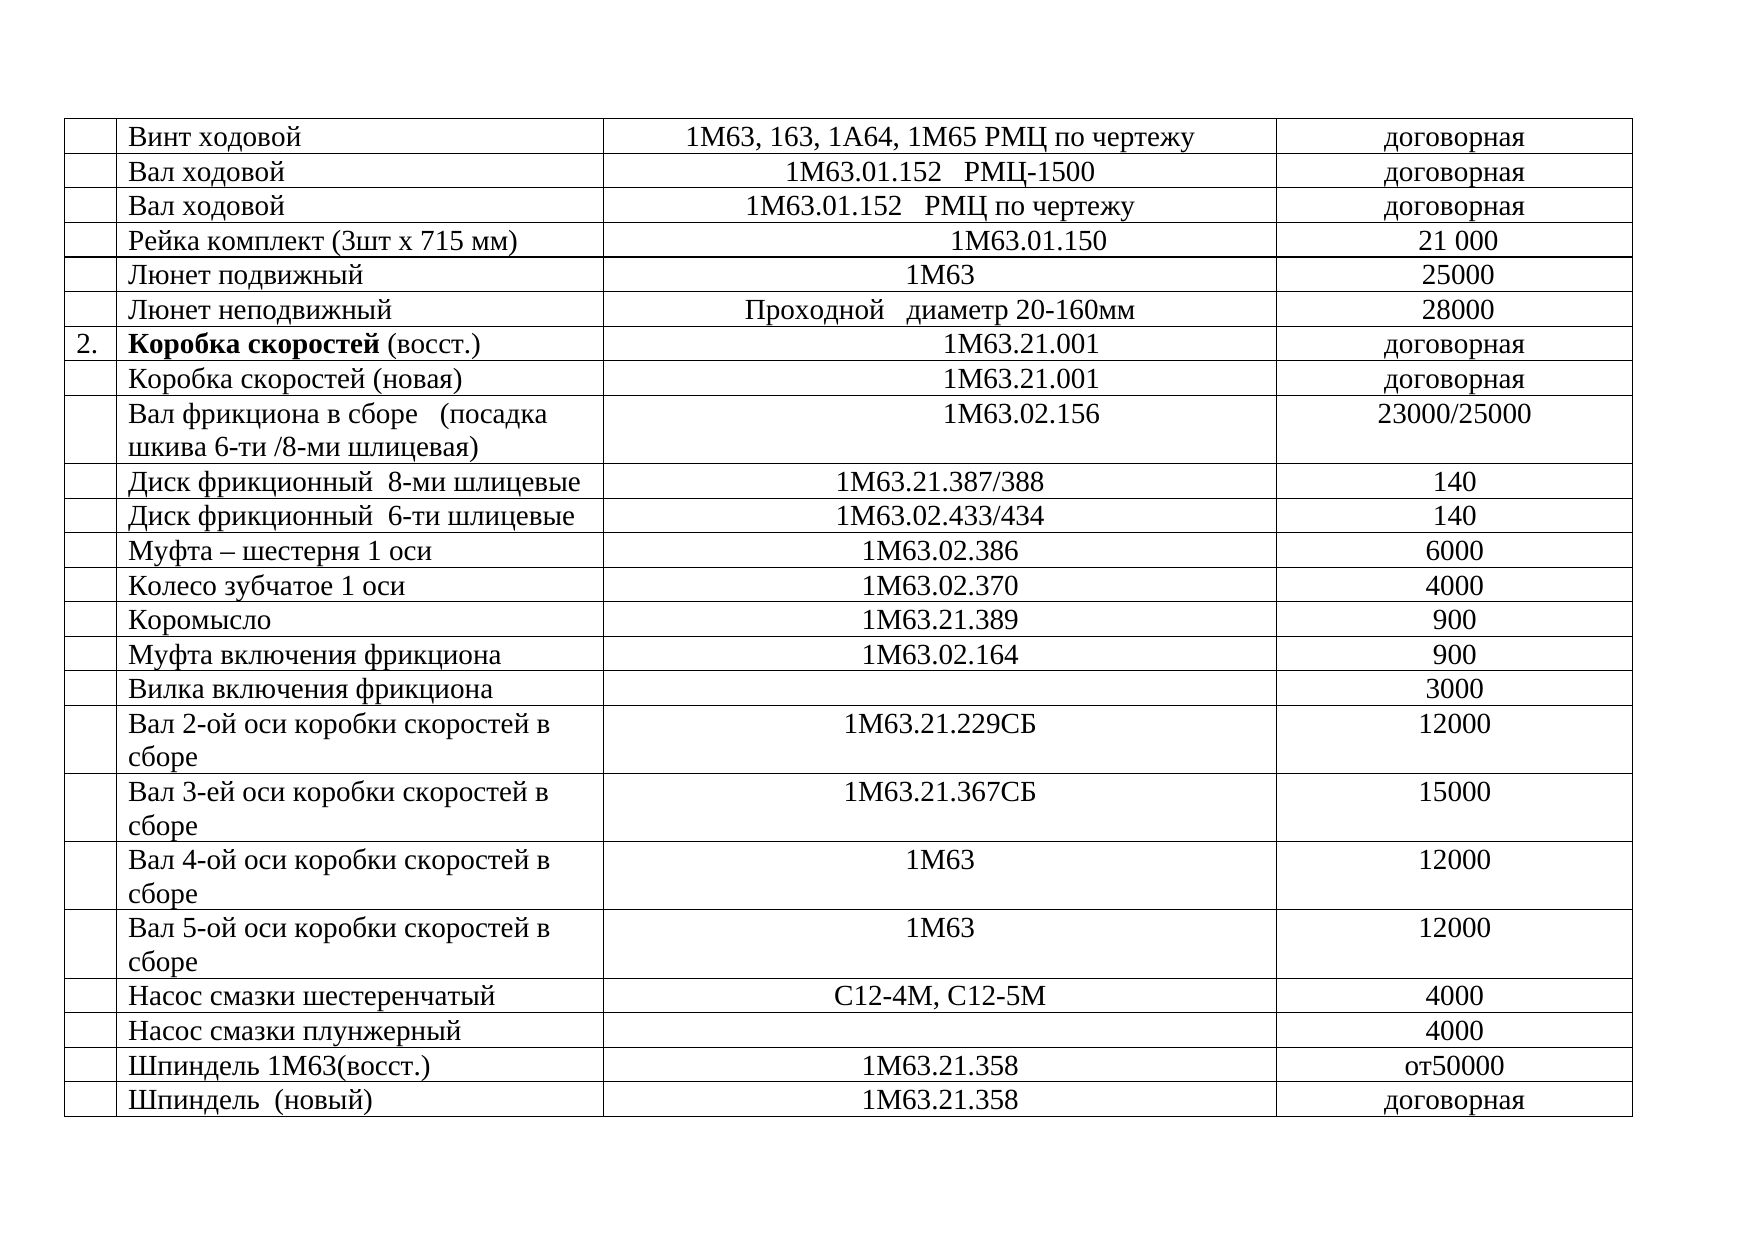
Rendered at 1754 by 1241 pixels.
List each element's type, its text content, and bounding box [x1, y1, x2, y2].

table_cell Колесо зубчатое 1 оси [117, 568, 603, 601]
table_cell Люнет подвижный [117, 258, 603, 291]
table_cell Винт ходовой [117, 119, 603, 153]
table_cell 21 000 [1277, 223, 1632, 256]
table_cell 6000 [1277, 533, 1632, 567]
table_cell 28000 [1277, 292, 1632, 326]
table_cell 12000 [1277, 910, 1632, 977]
table_cell 12000 [1277, 842, 1632, 909]
table_cell [65, 119, 116, 153]
table_cell Муфта – шестерня 1 оси [117, 533, 603, 567]
table_cell Шпиндель 1М63(восст.) [117, 1048, 603, 1081]
table_cell Вал 4-ой оси коробки скоростей в сборе [117, 842, 603, 909]
table_cell Муфта включения фрикциона [117, 637, 603, 670]
table_cell 1М63, 163, 1А64, 1М65 РМЦ по чертежу [604, 119, 1276, 153]
table_cell Проходной диаметр 20-160мм [604, 292, 1276, 326]
table_cell С12-4М, С12-5М [604, 979, 1276, 1012]
table_cell [65, 671, 116, 705]
table_cell Вал фрикциона в сборе (посадка шкива 6-ти /8-ми шлицевая) [117, 396, 603, 463]
table_cell Вал 2-ой оси коробки скоростей в сборе [117, 706, 603, 773]
table_cell Вал ходовой [117, 154, 603, 187]
table_cell 25000 [1277, 258, 1632, 291]
table_cell [65, 292, 116, 326]
table_cell 1М63.21.229СБ [604, 706, 1276, 773]
table_cell 1М63.02.164 [604, 637, 1276, 670]
table_cell 1М63.01.150 [604, 223, 1276, 256]
table_cell Насос смазки плунжерный [117, 1013, 603, 1047]
table_cell 1М63.02.370 [604, 568, 1276, 601]
table_cell 1М63.01.152 РМЦ-1500 [604, 154, 1276, 187]
table_cell 3000 [1277, 671, 1632, 705]
table_cell 140 [1277, 499, 1632, 532]
table_cell 1М63.01.152 РМЦ по чертежу [604, 188, 1276, 222]
table_cell 140 [1277, 464, 1632, 497]
table_cell [604, 671, 1276, 705]
table_cell 1М63 [604, 258, 1276, 291]
table_cell [65, 602, 116, 636]
table_cell договорная [1277, 188, 1632, 222]
table_cell [65, 1013, 116, 1047]
table_cell [65, 568, 116, 601]
table_cell [65, 464, 116, 497]
table_cell 1М63 [604, 910, 1276, 977]
table_cell договорная [1277, 119, 1632, 153]
table_cell 1М63.21.001 [604, 361, 1276, 395]
table_cell Вал 5-ой оси коробки скоростей в сборе [117, 910, 603, 977]
table_cell договорная [1277, 154, 1632, 187]
table_cell Диск фрикционный 8-ми шлицевые [117, 464, 603, 497]
table_cell 4000 [1277, 568, 1632, 601]
table_cell Насос смазки шестеренчатый [117, 979, 603, 1012]
table_cell 1М63.02.156 [604, 396, 1276, 463]
table_cell Вал ходовой [117, 188, 603, 222]
table_cell 15000 [1277, 774, 1632, 841]
table_cell [65, 361, 116, 395]
table_cell [604, 1013, 1276, 1047]
table_cell [65, 188, 116, 222]
table_cell Вилка включения фрикциона [117, 671, 603, 705]
table_cell 1М63.21.387/388 [604, 464, 1276, 497]
table_cell 4000 [1277, 979, 1632, 1012]
table_cell [65, 979, 116, 1012]
table_cell [65, 1082, 116, 1116]
table_cell [65, 533, 116, 567]
table_cell Шпиндель (новый) [117, 1082, 603, 1116]
table_cell 1М63.21.358 [604, 1082, 1276, 1116]
table_cell 1М63.21.358 [604, 1048, 1276, 1081]
table_cell [65, 223, 116, 256]
table_cell договорная [1277, 1082, 1632, 1116]
table_cell Коромысло [117, 602, 603, 636]
table_cell 1М63.02.386 [604, 533, 1276, 567]
table_cell 1М63.21.367СБ [604, 774, 1276, 841]
table_cell [65, 499, 116, 532]
table_cell 1М63 [604, 842, 1276, 909]
table_cell Коробка скоростей (восст.) [117, 327, 603, 360]
table_cell 2. [65, 327, 116, 360]
table_cell Диск фрикционный 6-ти шлицевые [117, 499, 603, 532]
table_cell [65, 637, 116, 670]
table_cell договорная [1277, 361, 1632, 395]
table_cell [65, 774, 116, 841]
table_cell [65, 842, 116, 909]
table_cell 1М63.21.001 [604, 327, 1276, 360]
table_cell 1М63.02.433/434 [604, 499, 1276, 532]
table_cell от50000 [1277, 1048, 1632, 1081]
table_cell Коробка скоростей (новая) [117, 361, 603, 395]
table_cell [65, 154, 116, 187]
table_cell [65, 1048, 116, 1081]
table_cell 23000/25000 [1277, 396, 1632, 463]
table_cell [65, 910, 116, 977]
table_cell 900 [1277, 602, 1632, 636]
table_cell Рейка комплект (3шт х ) [117, 223, 603, 256]
table_cell [65, 706, 116, 773]
table_cell 4000 [1277, 1013, 1632, 1047]
table_cell Люнет неподвижный [117, 292, 603, 326]
table_cell [65, 258, 116, 291]
table_cell Вал 3-ей оси коробки скоростей в сборе [117, 774, 603, 841]
table_cell 900 [1277, 637, 1632, 670]
table_cell 12000 [1277, 706, 1632, 773]
table_cell 1М63.21.389 [604, 602, 1276, 636]
table_cell [65, 396, 116, 463]
table_cell договорная [1277, 327, 1632, 360]
